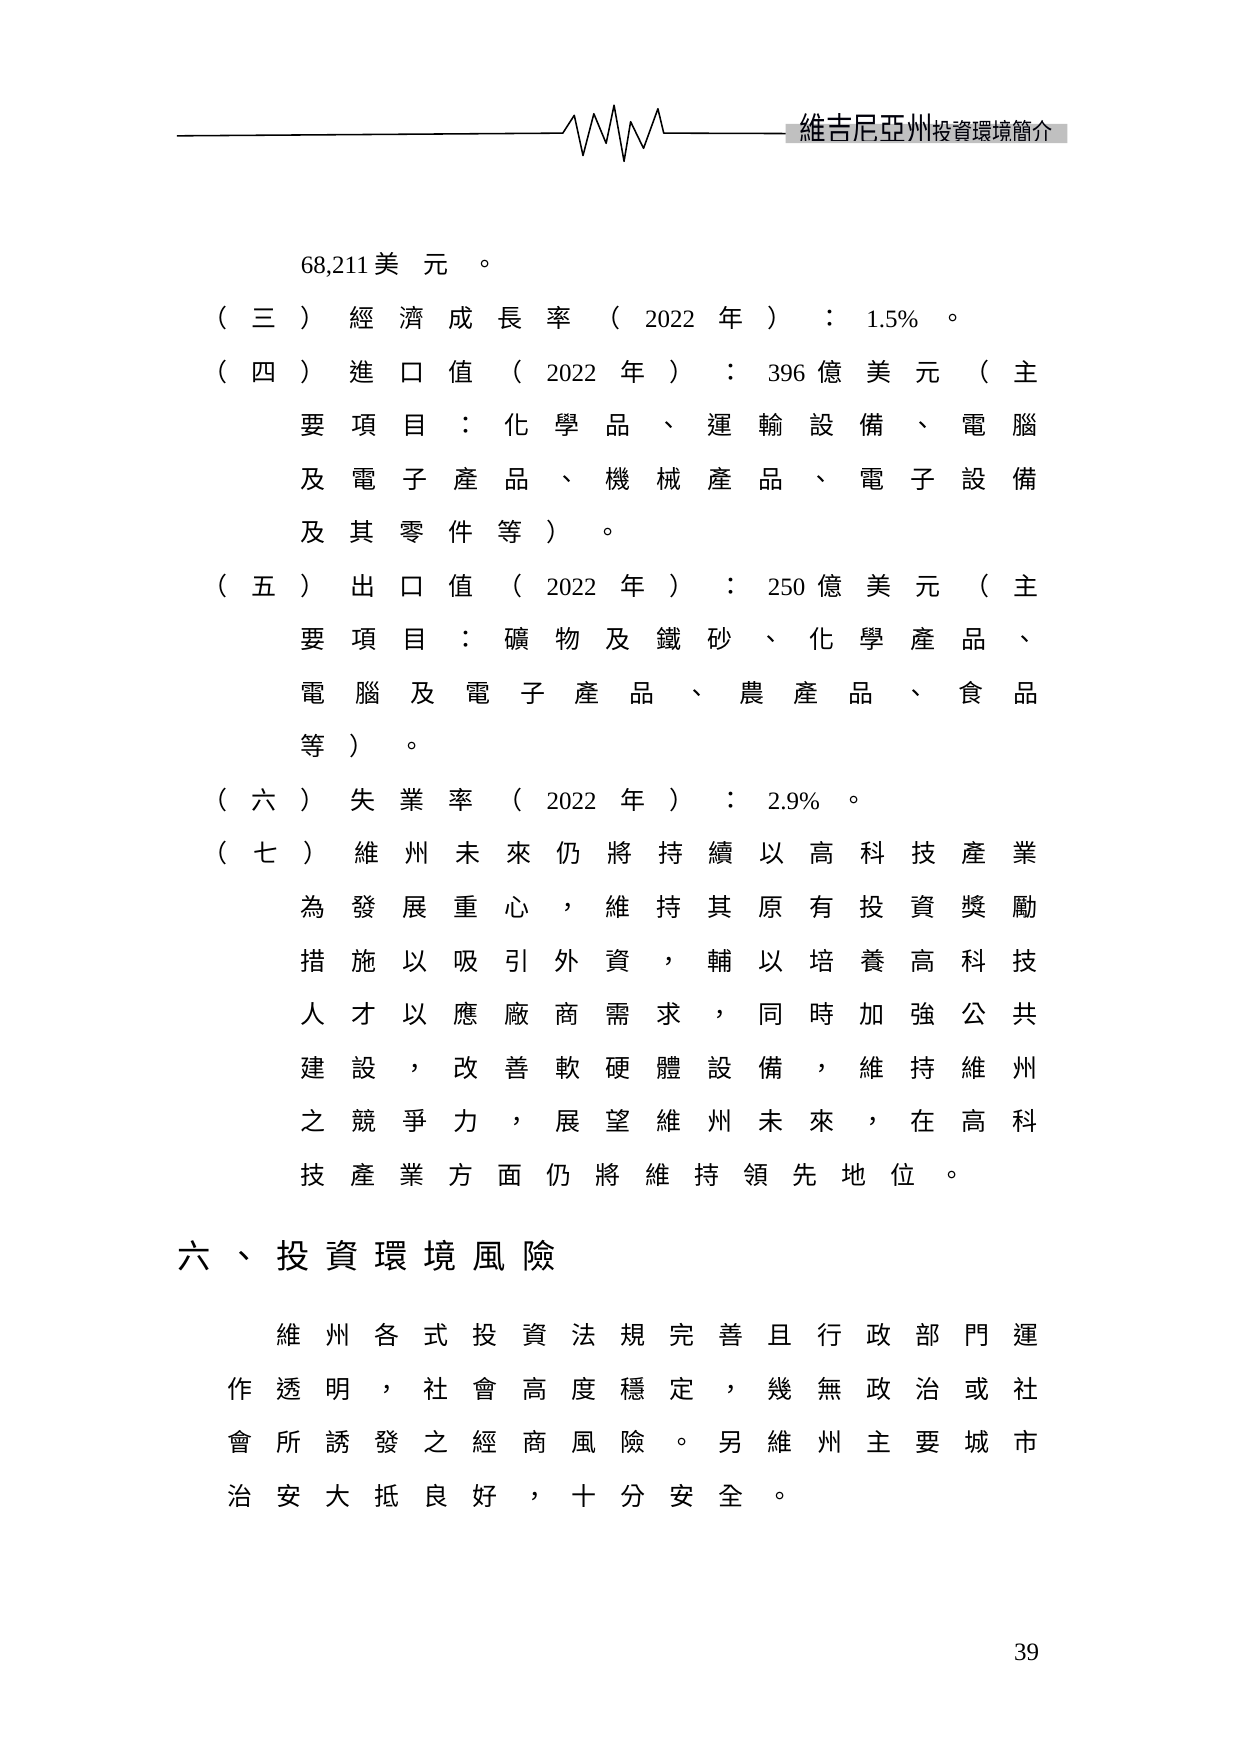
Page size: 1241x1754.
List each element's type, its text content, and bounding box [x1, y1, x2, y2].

text （四）進口值（2022年）：396億美元（主要項目：化學品、運輸設備、電腦及電子產品、機械產品、電子設備及其零件等）。 [202, 343, 1063, 557]
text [202, 236, 1063, 290]
text （六）失業率（2022年）：2.9%。 [202, 772, 1063, 825]
text （七）維州未來仍將持續以高科技產業為發展重心，維持其原有投資獎勵措施以吸引外資，輔以培養高科技人才以應廠商需求，同時加強公共建設，改善軟硬體設備，維持維州之競爭力，展望維州未來，在高科技產業方面仍將維持領先地位。 [202, 825, 1063, 1200]
text 維州各式投資法規完善且行政部門運作透明，社會高度穩定，幾無政治或社會所誘發之經商風險。另維州主要城市治安大抵良好，十分安全。 [219, 1307, 1063, 1521]
text （三）經濟成長率（2022年）：1.5%。 [202, 290, 1063, 343]
text （五）出口值（2022年）：250億美元（主要項目：礦物及鐵砂、化學產品、電腦及電子產品、農產品、食品等）。 [202, 557, 1063, 772]
text 六、投資環境風險 [178, 1227, 1063, 1280]
